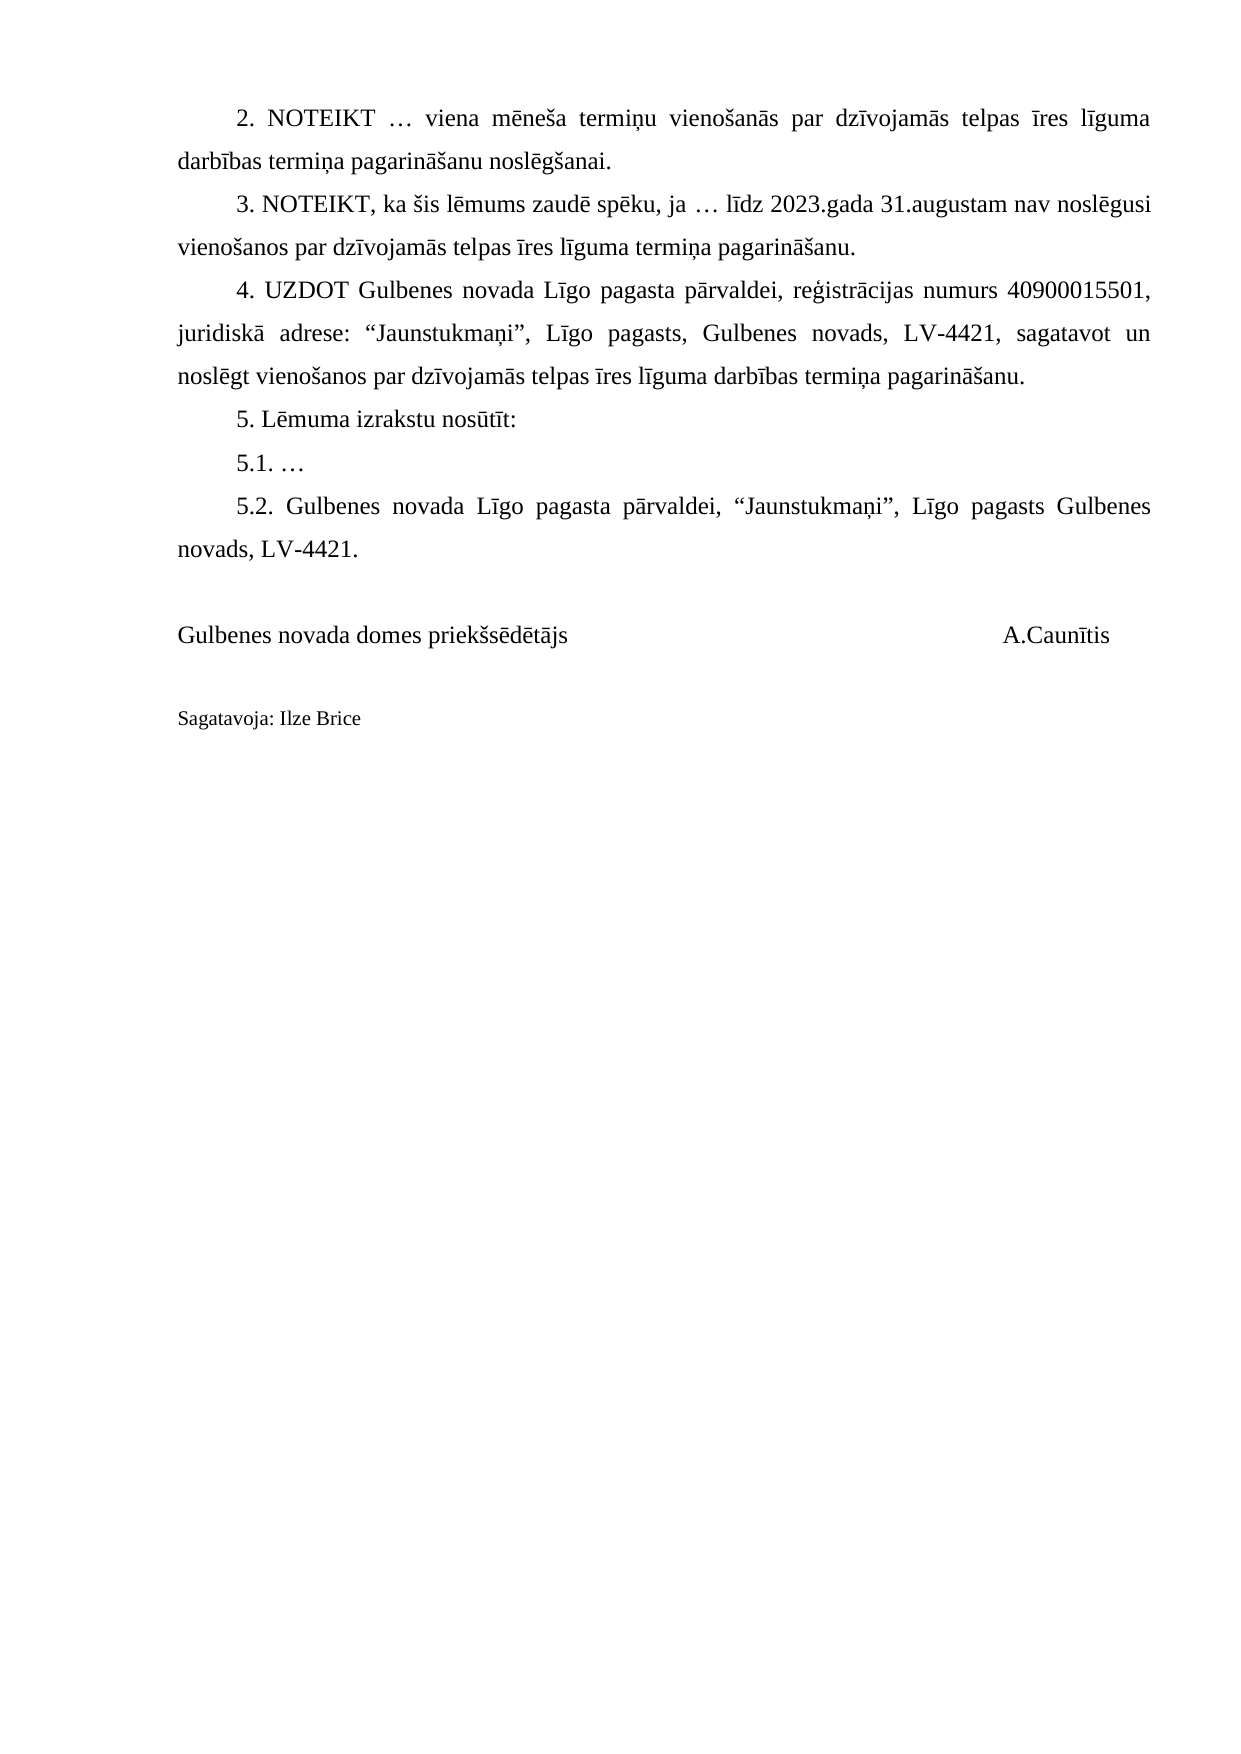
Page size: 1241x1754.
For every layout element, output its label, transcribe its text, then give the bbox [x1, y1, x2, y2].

text 3. NOTEIKT, ka šis lēmums zaudē spēku, ja … līdz 2023.gada 31.augustam nav noslēgusi vienošanos par dzīvojamās telpas īres līguma termiņa pagarināšanu. [177, 189, 1152, 261]
text Gulbenes novada domes priekšsēdētājs A.Caunītis [177, 620, 1152, 678]
text 5. Lēmuma izrakstu nosūtīt: [177, 404, 1152, 433]
text 5.1. … [177, 448, 1152, 476]
text 4. UZDOT Gulbenes novada Līgo pagasta pārvaldei, reģistrācijas numurs 40900015501, juridiskā adrese: “Jaunstukmaņi”, Līgo pagasts, Gulbenes novads, LV-4421, sagatavot un noslēgt vienošanos par dzīvojamās telpas īres līguma darbības termiņa pagarināšanu. [177, 275, 1152, 390]
text Sagatavoja: Ilze Brice [177, 706, 1152, 730]
text 5.2. Gulbenes novada Līgo pagasta pārvaldei, “Jaunstukmaņi”, Līgo pagasts Gulbenes novads, LV-4421. [177, 491, 1152, 563]
text 2. NOTEIKT … viena mēneša termiņu vienošanās par dzīvojamās telpas īres līguma darbības termiņa pagarināšanu noslēgšanai. [177, 103, 1152, 174]
